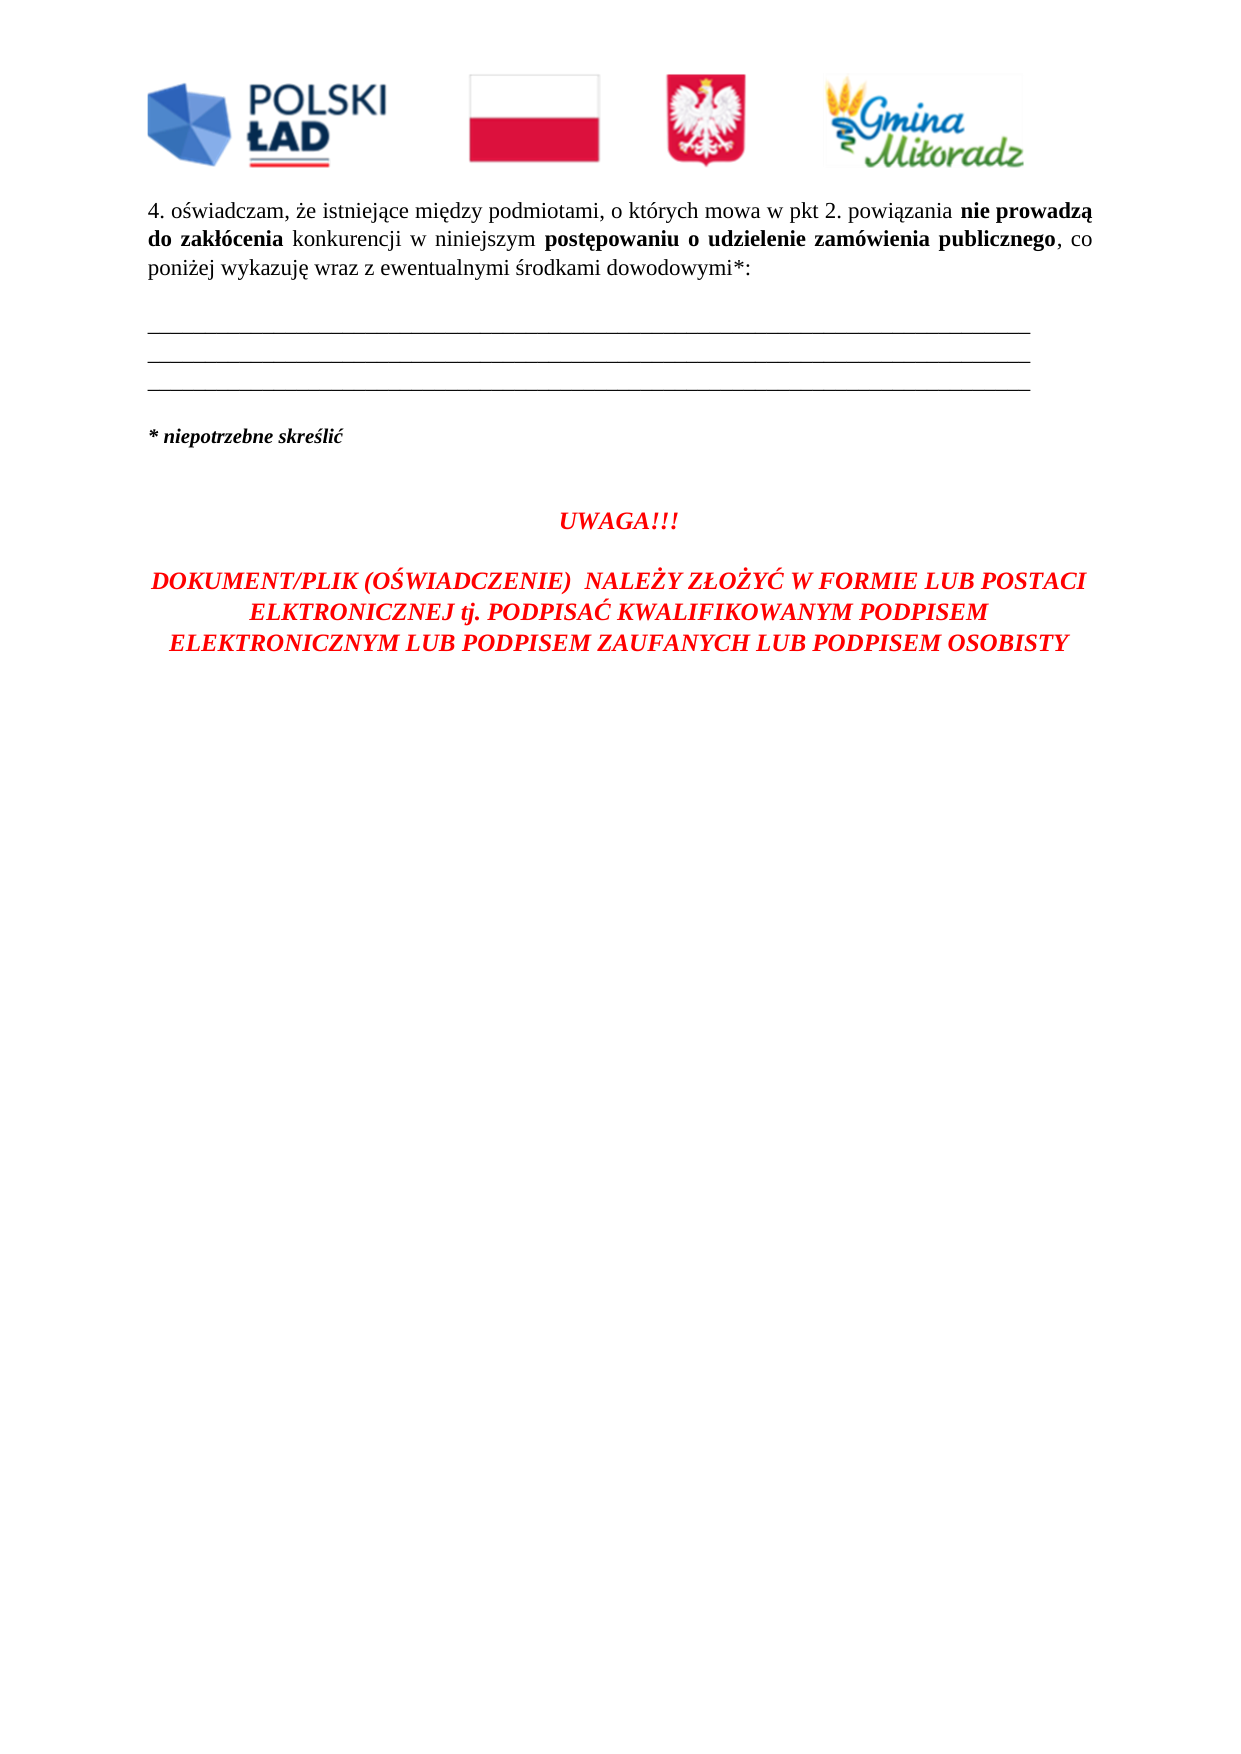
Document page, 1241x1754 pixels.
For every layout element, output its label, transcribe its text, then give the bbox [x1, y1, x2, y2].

text * niepotrzebne skreślić [148, 424, 1093, 448]
text _____________________________________________________________________________ [148, 339, 1093, 365]
text _____________________________________________________________________________ [148, 311, 1093, 337]
picture [147, 73, 1025, 169]
text DOKUMENT/PLIK (OŚWIADCZENIE) NALEŻY ZŁOŻYĆ W FORMIE LUB POSTACI ELKTRONICZNEJ tj. PODPISAĆ KWALIFIKOWANYM PODPISEM ELEKTRONICZNYM LUB PODPISEM ZAUFANYCH LUB PODPISEM OSOBISTY [148, 566, 1093, 657]
text _____________________________________________________________________________ [148, 367, 1093, 394]
text 4. oświadczam, że istniejące między podmiotami, o których mowa w pkt 2. powiązania nie prowadzą do zakłócenia konkurencji w niniejszym postępowaniu o udzielenie zamówienia publicznego, co poniżej wykazuję wraz z ewentualnymi środkami dowodowymi*: [148, 197, 1093, 280]
text UWAGA!!! [148, 506, 1093, 535]
